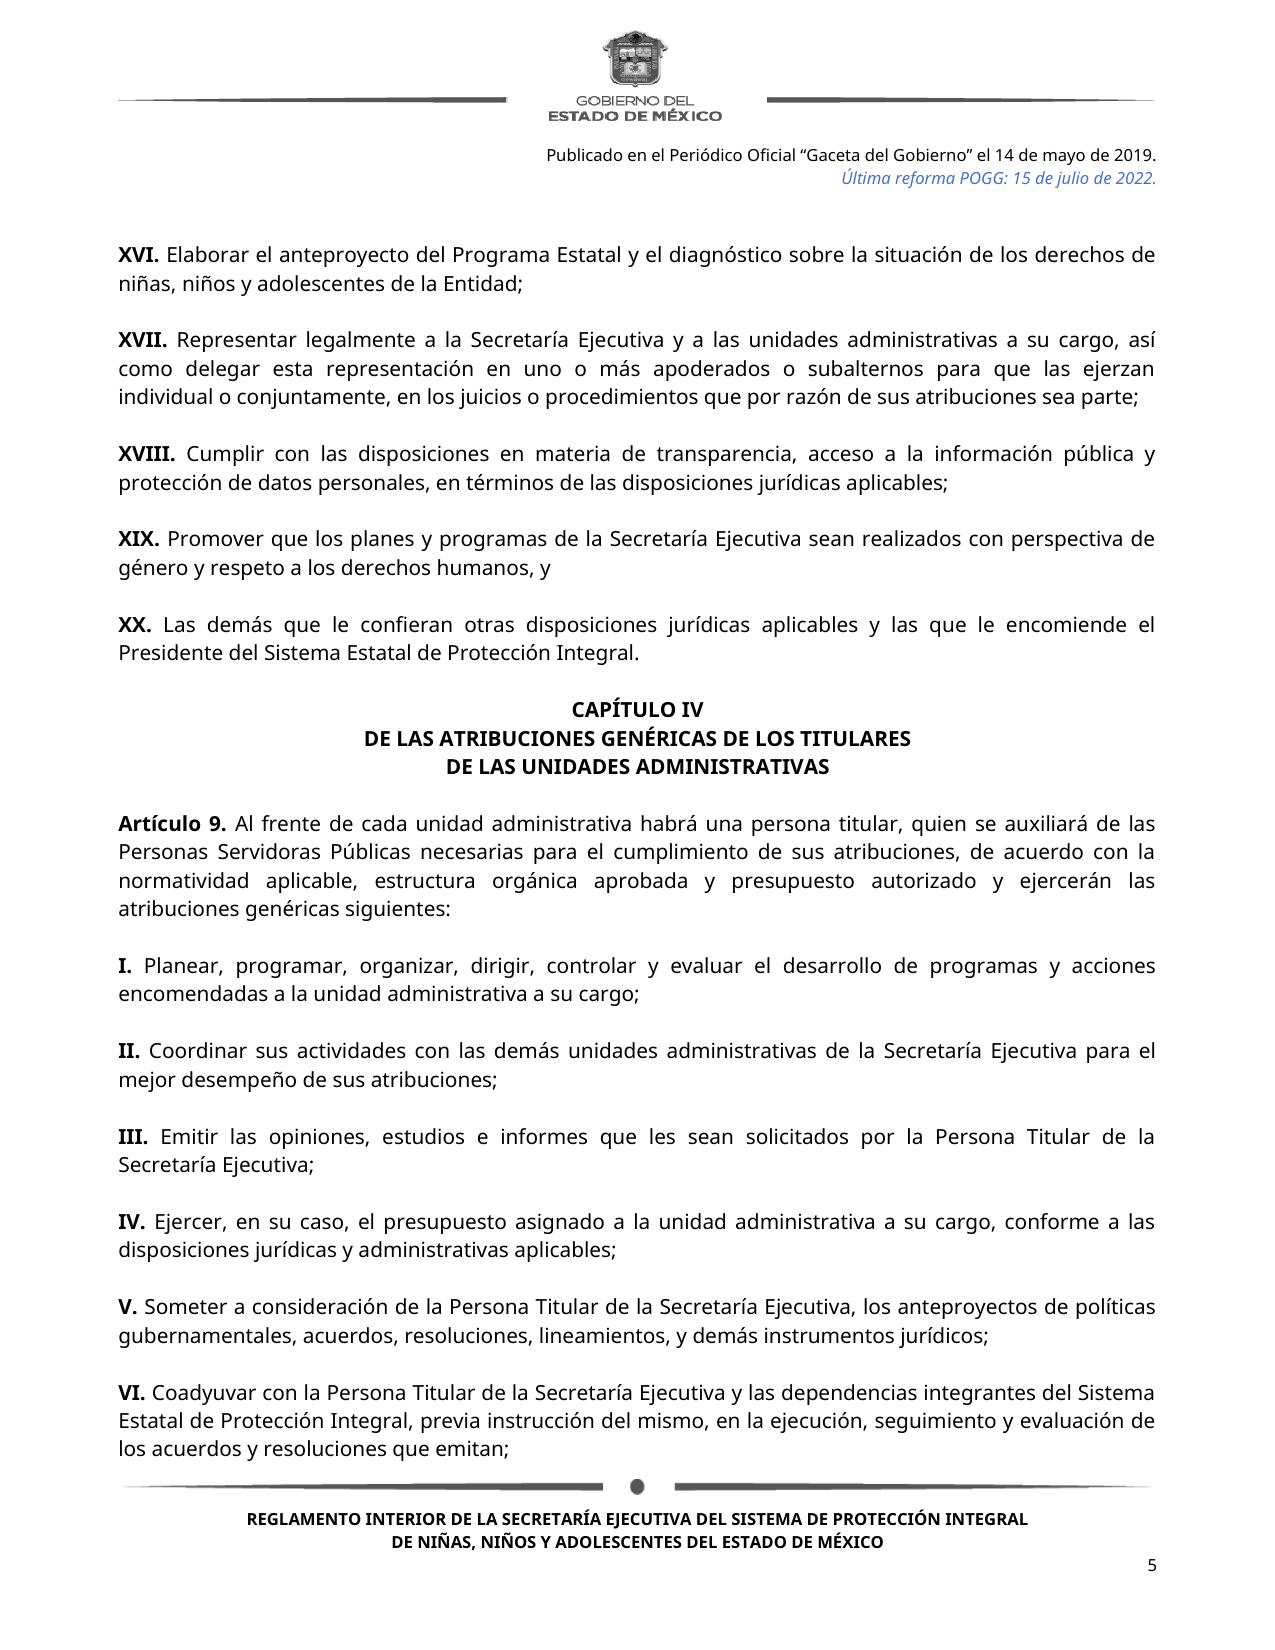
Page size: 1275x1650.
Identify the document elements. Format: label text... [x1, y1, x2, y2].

text XVI. Elaborar el anteproyecto del Programa Estatal y el diagnóstico sobre la situación de los derechos de niñas, niños y adolescentes de la Entidad; [118, 240, 1157, 297]
text IV. Ejercer, en su caso, el presupuesto asignado a la unidad administrativa a su cargo, conforme a las disposiciones jurídicas y administrativas aplicables; [118, 1207, 1157, 1264]
text XIX. Promover que los planes y programas de la Secretaría Ejecutiva sean realizados con perspectiva de género y respeto a los derechos humanos, y [118, 524, 1157, 581]
text DE LAS ATRIBUCIONES GENÉRICAS DE LOS TITULARES [118, 724, 1157, 752]
text I. Planear, programar, organizar, dirigir, controlar y evaluar el desarrollo de programas y acciones encomendadas a la unidad administrativa a su cargo; [118, 951, 1157, 1008]
text XVIII. Cumplir con las disposiciones en materia de transparencia, acceso a la información pública y protección de datos personales, en términos de las disposiciones jurídicas aplicables; [118, 439, 1157, 496]
picture [118, 29, 1154, 121]
text XX. Las demás que le confieran otras disposiciones jurídicas aplicables y las que le encomiende el Presidente del Sistema Estatal de Protección Integral. [118, 610, 1157, 667]
text XVII. Representar legalmente a la Secretaría Ejecutiva y a las unidades administrativas a su cargo, así como delegar esta representación en uno o más apoderados o subalternos para que las ejerzan individual o conjuntamente, en los juicios o procedimientos que por razón de sus atribuciones sea parte; [118, 326, 1157, 411]
text V. Someter a consideración de la Persona Titular de la Secretaría Ejecutiva, los anteproyectos de políticas gubernamentales, acuerdos, resoluciones, lineamientos, y demás instrumentos jurídicos; [118, 1292, 1157, 1349]
text Artículo 9. Al frente de cada unidad administrativa habrá una persona titular, quien se auxiliará de las Personas Servidoras Públicas necesarias para el cumplimiento de sus atribuciones, de acuerdo con la normatividad aplicable, estructura orgánica aprobada y presupuesto autorizado y ejercerán las atribuciones genéricas siguientes: [118, 809, 1157, 923]
text II. Coordinar sus actividades con las demás unidades administrativas de la Secretaría Ejecutiva para el mejor desempeño de sus atribuciones; [118, 1036, 1157, 1093]
text DE LAS UNIDADES ADMINISTRATIVAS [118, 752, 1157, 781]
text CAPÍTULO IV [118, 695, 1157, 724]
text VI. Coadyuvar con la Persona Titular de la Secretaría Ejecutiva y las dependencias integrantes del Sistema Estatal de Protección Integral, previa instrucción del mismo, en la ejecución, seguimiento y evaluación de los acuerdos y resoluciones que emitan; [118, 1378, 1157, 1463]
picture [123, 1479, 1152, 1495]
text III. Emitir las opiniones, estudios e informes que les sean solicitados por la Persona Titular de la Secretaría Ejecutiva; [118, 1122, 1157, 1179]
